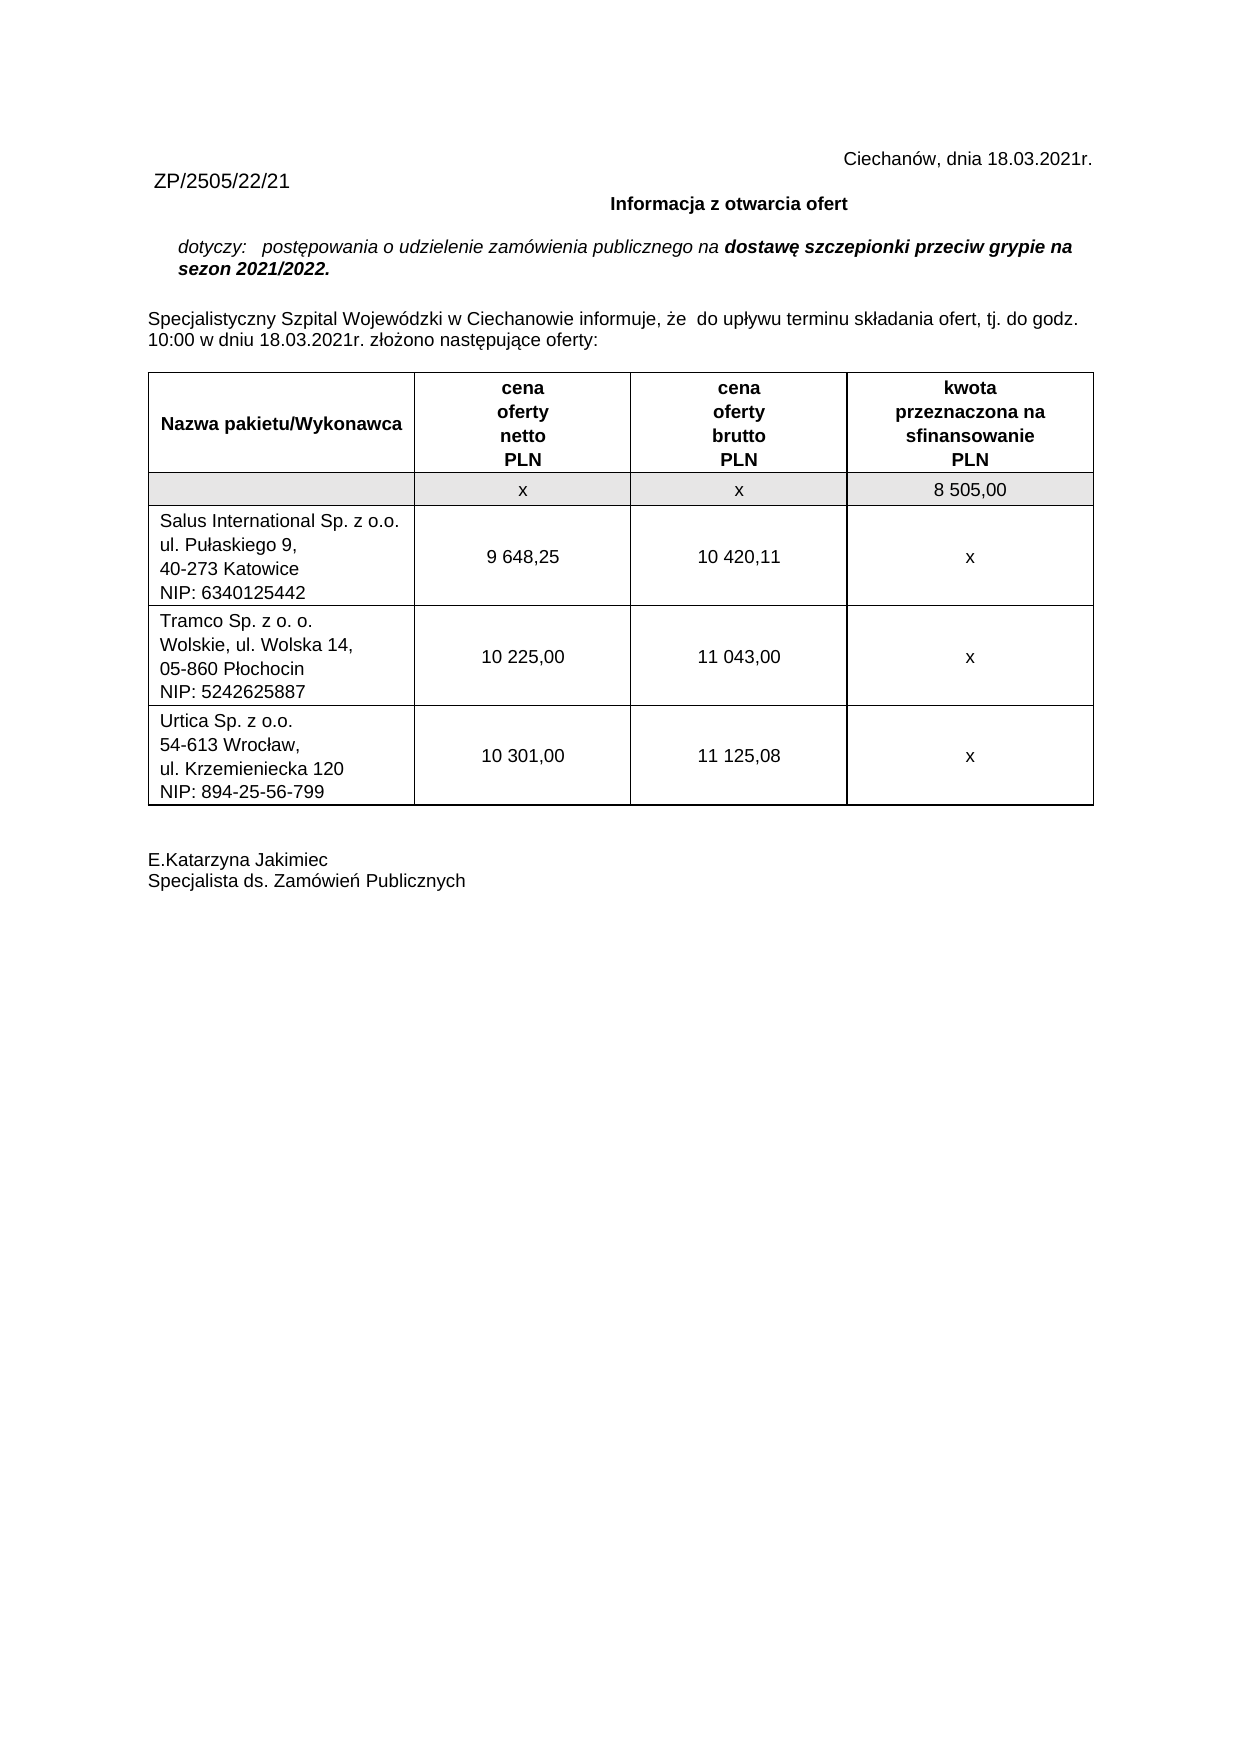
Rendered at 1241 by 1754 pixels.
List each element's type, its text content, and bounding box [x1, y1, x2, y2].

table_cell Tramco Sp. z o. o. Wolskie, ul. Wolska 14, 05-860 Płochocin NIP: 5242625887 [149, 606, 414, 704]
text Specjalista ds. Zamówień Publicznych [148, 870, 1081, 892]
table_cell x [848, 706, 1093, 804]
text Specjalistyczny Szpital Wojewódzki w Ciechanowie informuje, że do upływu terminu składania ofert, tj. do godz. 10:00 w dniu 18.03.2021r. złożono następujące oferty: [148, 307, 1081, 350]
table_cell Urtica Sp. z o.o. 54-613 Wrocław, ul. Krzemieniecka 120 NIP: 894-25-56-799 [149, 706, 414, 804]
table_cell 10 301,00 [415, 706, 630, 804]
table_cell 10 225,00 [415, 606, 630, 704]
text E.Katarzyna Jakimiec [148, 849, 1081, 870]
table_cell 10 420,11 [631, 506, 846, 605]
table_cell Salus International Sp. z o.o. ul. Pułaskiego 9, 40-273 Katowice NIP: 6340125442 [149, 506, 414, 605]
table_cell x [415, 473, 630, 505]
table_cell 8 505,00 [848, 473, 1093, 505]
table_cell 9 648,25 [415, 506, 630, 605]
text ZP/2505/22/21 [153, 169, 1092, 193]
table_cell x [848, 606, 1093, 704]
subtitle dotyczy: postępowania o udzielenie zamówienia publicznego na dostawę szczepionki przeciw grypie na sezon 2021/2022. [178, 236, 1092, 279]
table_cell 11 043,00 [631, 606, 846, 704]
text Ciechanów, dnia 18.03.2021r. [148, 148, 1092, 169]
table_header cena oferty brutto PLN [631, 373, 846, 472]
table_header cena oferty netto PLN [415, 373, 630, 472]
table_header Nazwa pakietu/Wykonawca [149, 373, 414, 472]
text Informacja z otwarcia ofert [148, 193, 1092, 215]
table_header kwota przeznaczona na sfinansowanie PLN [848, 373, 1093, 472]
table_cell x [848, 506, 1093, 605]
table_cell x [631, 473, 846, 505]
table_cell [149, 473, 414, 505]
table_cell 11 125,08 [631, 706, 846, 804]
